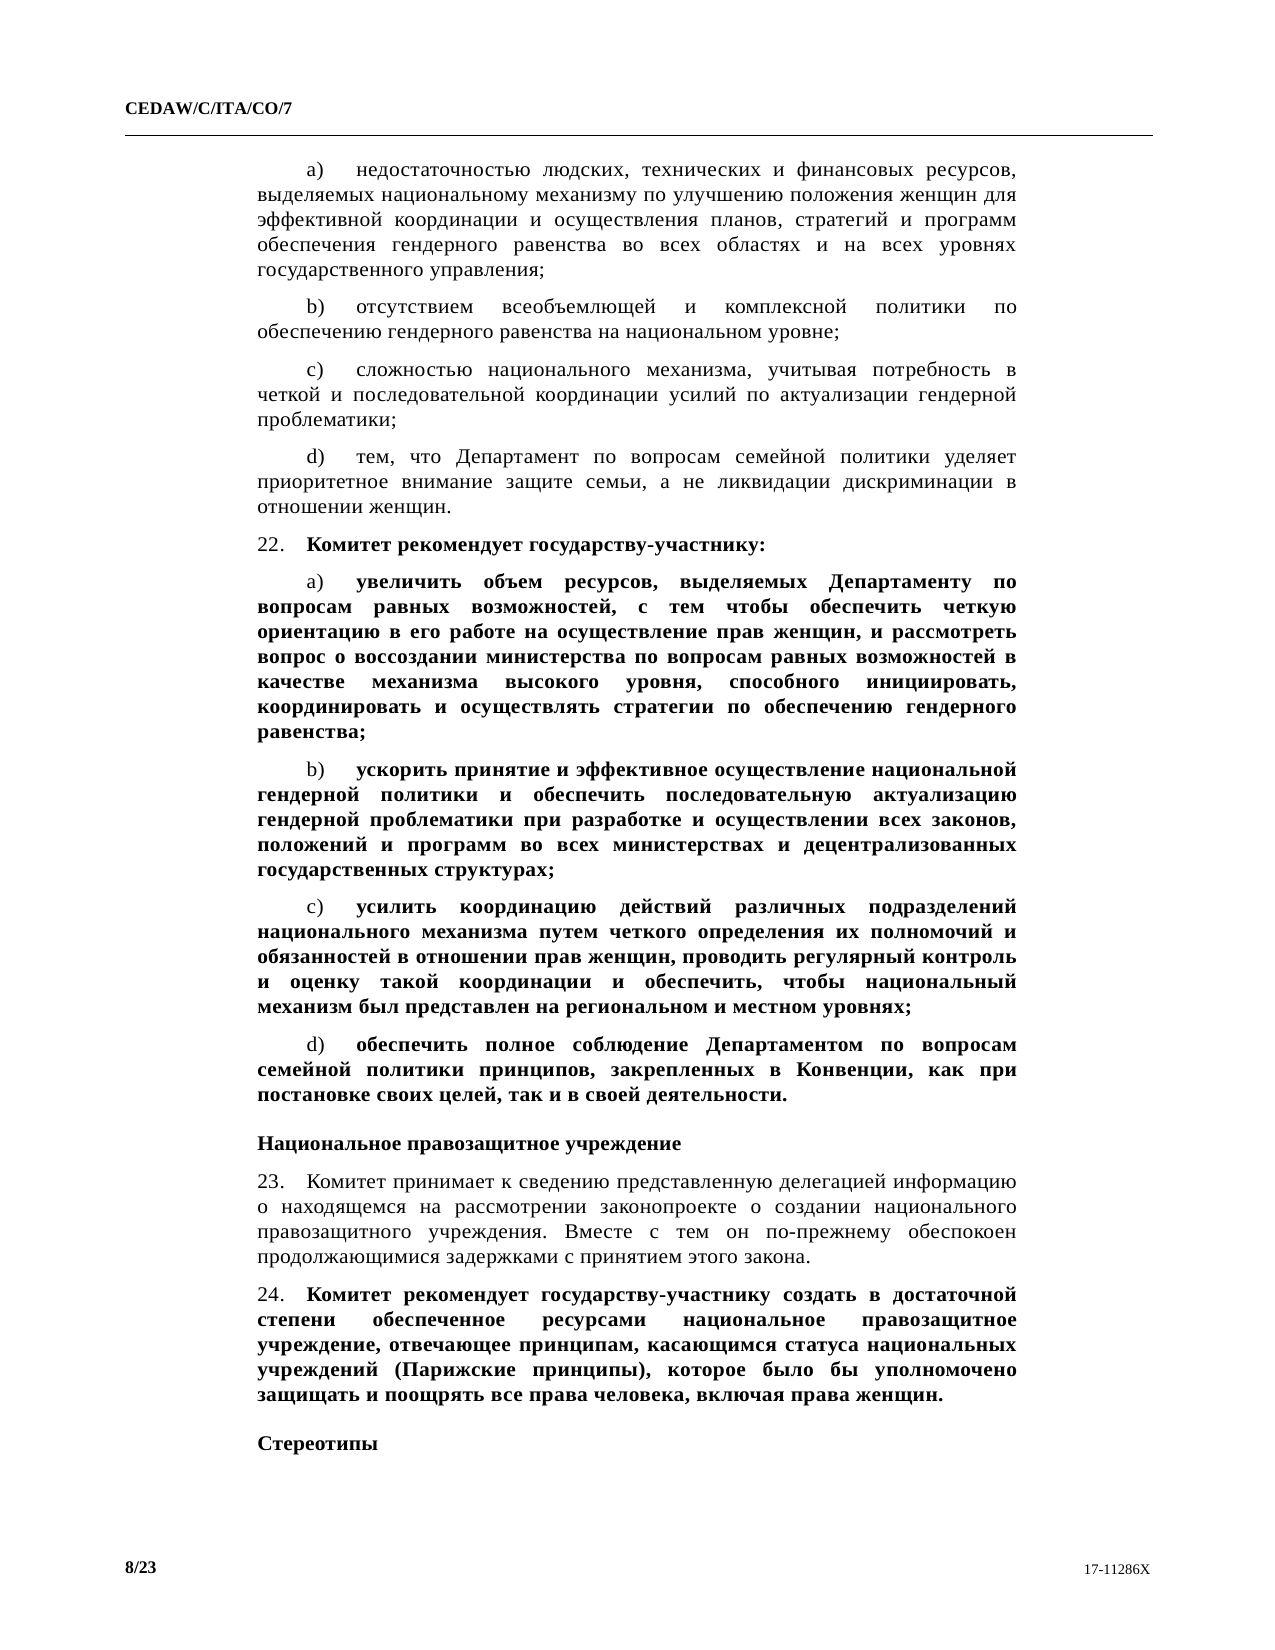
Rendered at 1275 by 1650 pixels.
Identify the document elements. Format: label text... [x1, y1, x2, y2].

text a) недостаточностью людских, технических и финансовых ресурсов, выделяемых национальному механизму по улучшению положения женщин для эффективной координации и осуществления планов, стратегий и программ обеспечения гендерного равенства во всех областях и на всех уровнях государственного управления; [257, 156, 1018, 281]
text b) отсутствием всеобъемлющей и комплексной политики по обеспечению гендерного равенства на национальном уровне; [257, 293, 1018, 343]
text a) увеличить объем ресурсов, выделяемых Департаменту по вопросам равных возможностей, с тем чтобы обеспечить четкую ориентацию в его работе на осуществление прав женщин, и рассмотреть вопрос о воссоздании министерства по вопросам равных возможностей в качестве механизма высокого уровня, способного инициировать, координировать и осуществлять стратегии по обеспечению гендерного равенства; [257, 568, 1018, 743]
text b) ускорить принятие и эффективное осуществление национальной гендерной политики и обеспечить последовательную актуализацию гендерной проблематики при разработке и осуществлении всех законов, положений и программ во всех министерствах и децентрализованных государственных структурах; [257, 756, 1018, 881]
text Национальное правозащитное учреждение [125, 1131, 1019, 1156]
text Стереотипы [125, 1431, 1019, 1456]
text 22. Комитет рекомендует государству-участнику: [257, 531, 1018, 556]
text 24. Комитет рекомендует государству-участнику создать в достаточной степени обеспеченное ресурсами национальное правозащитное учреждение, отвечающее принципам, касающимся статуса национальных учреждений (Парижские принципы), которое было бы уполномочено защищать и поощрять все права человека, включая права женщин. [257, 1281, 1018, 1406]
text c) сложностью национального механизма, учитывая потребность в четкой и последовательной координации усилий по актуализации гендерной проблематики; [257, 356, 1018, 431]
text 23. Комитет принимает к сведению представленную делегацией информацию о находящемся на рассмотрении законопроекте о создании национального правозащитного учреждения. Вместе с тем он по-прежнему обеспокоен продолжающимися задержками с принятием этого закона. [257, 1168, 1018, 1268]
text c) усилить координацию действий различных подразделений национального механизма путем четкого определения их полномочий и обязанностей в отношении прав женщин, проводить регулярный контроль и оценку такой координации и обеспечить, чтобы национальный механизм был представлен на региональном и местном уровнях; [257, 893, 1018, 1018]
text d) обеспечить полное соблюдение Департаментом по вопросам семейной политики принципов, закрепленных в Конвенции, как при постановке своих целей, так и в своей деятельности. [257, 1031, 1018, 1106]
text d) тем, что Департамент по вопросам семейной политики уделяет приоритетное внимание защите семьи, а не ликвидации дискриминации в отношении женщин. [257, 443, 1018, 518]
